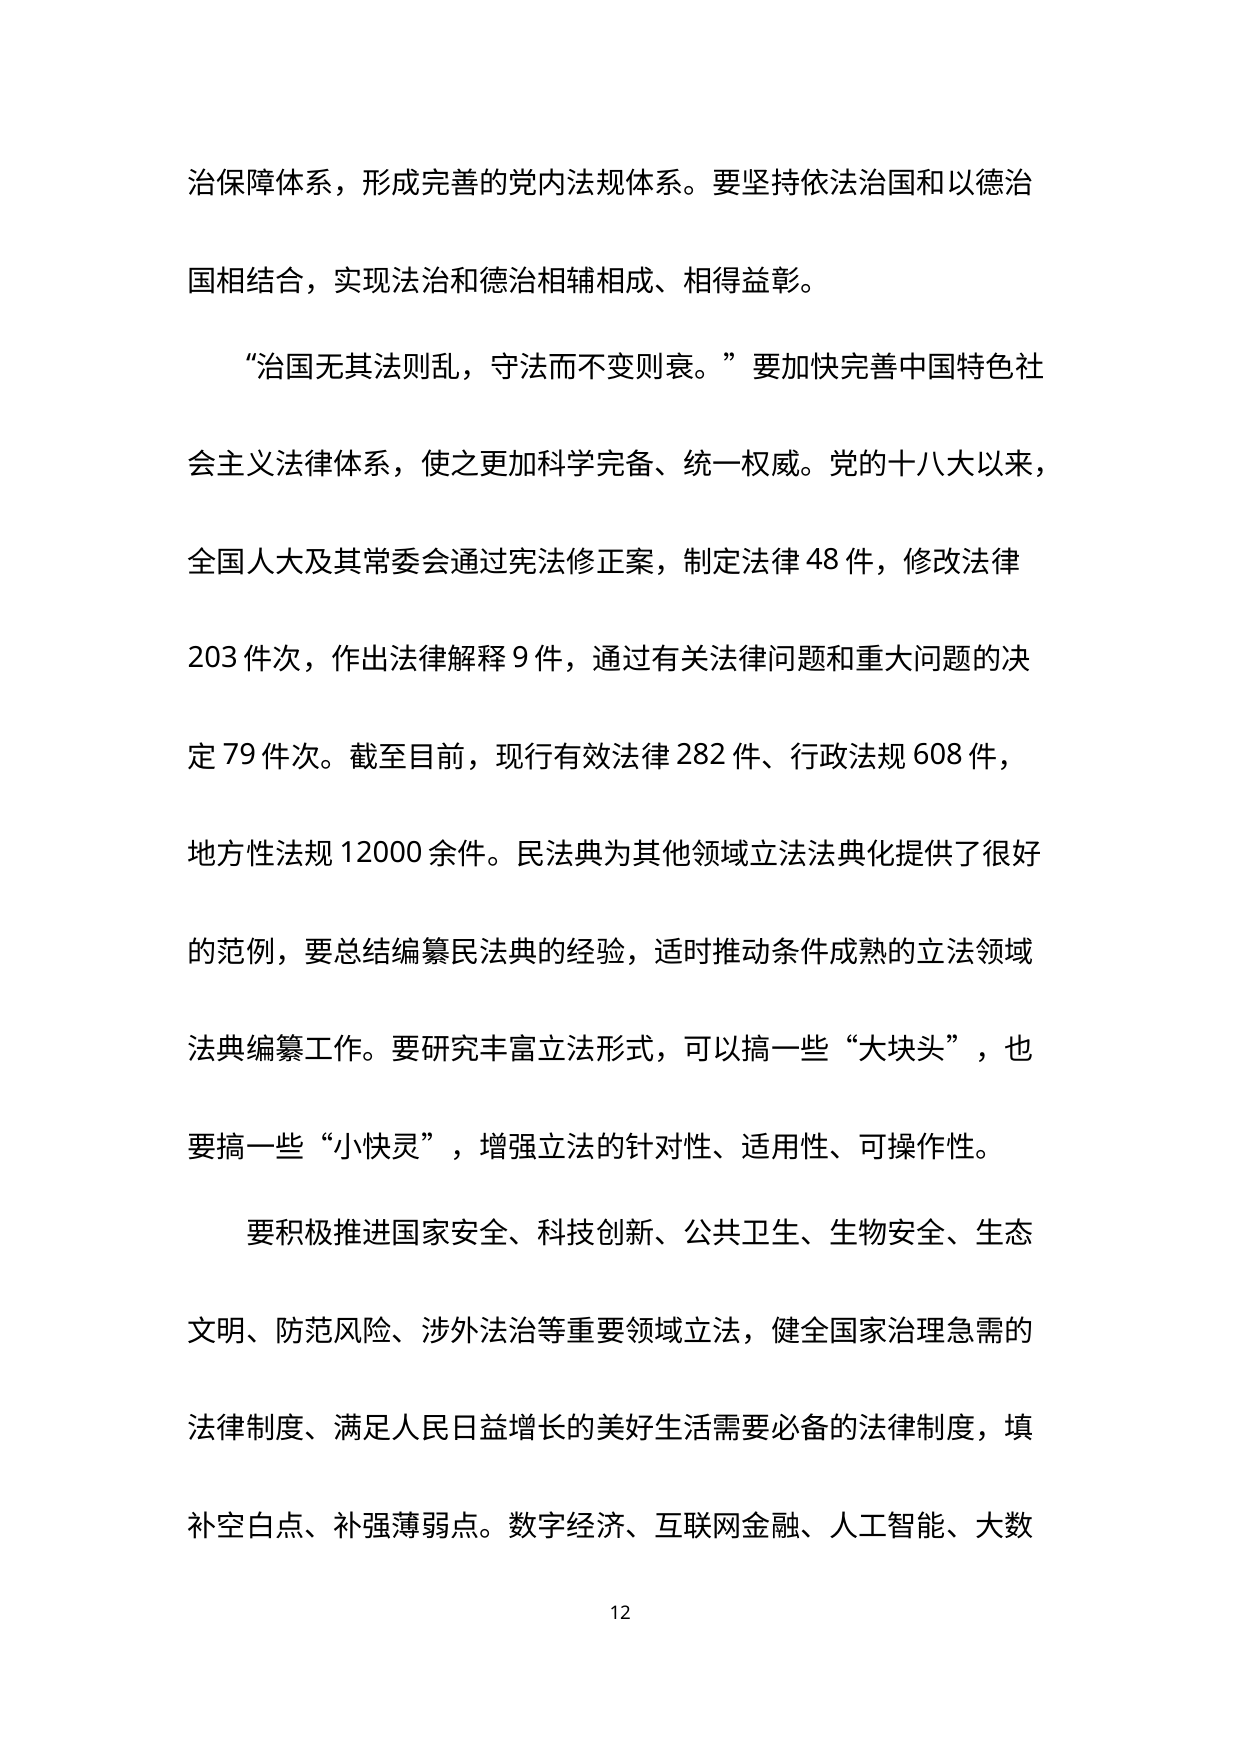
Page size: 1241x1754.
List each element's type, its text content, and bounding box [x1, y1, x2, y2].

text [187, 1209, 1053, 1567]
text “治国无其法则乱，守法而不变则衰。”要加快完善中国特色社会主义法律体系，使之更加科学完备、统一权威。党的十八大以来，全国人大及其常委会通过宪法修正案，制定法律48件，修改法律203件次，作出法律解释9件，通过有关法律问题和重大问题的决定79件次。截至目前，现行有效法律282件、行政法规608件，地方性法规12000余件。民法典为其他领域立法法典化提供了很好的范例，要总结编纂民法典的经验，适时推动条件成熟的立法领域法典编纂工作。要研究丰富立法形式，可以搞一些“大块头”，也要搞一些“小快灵”，增强立法的针对性、适用性、可操作性。 [187, 343, 1053, 1188]
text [187, 160, 1053, 322]
